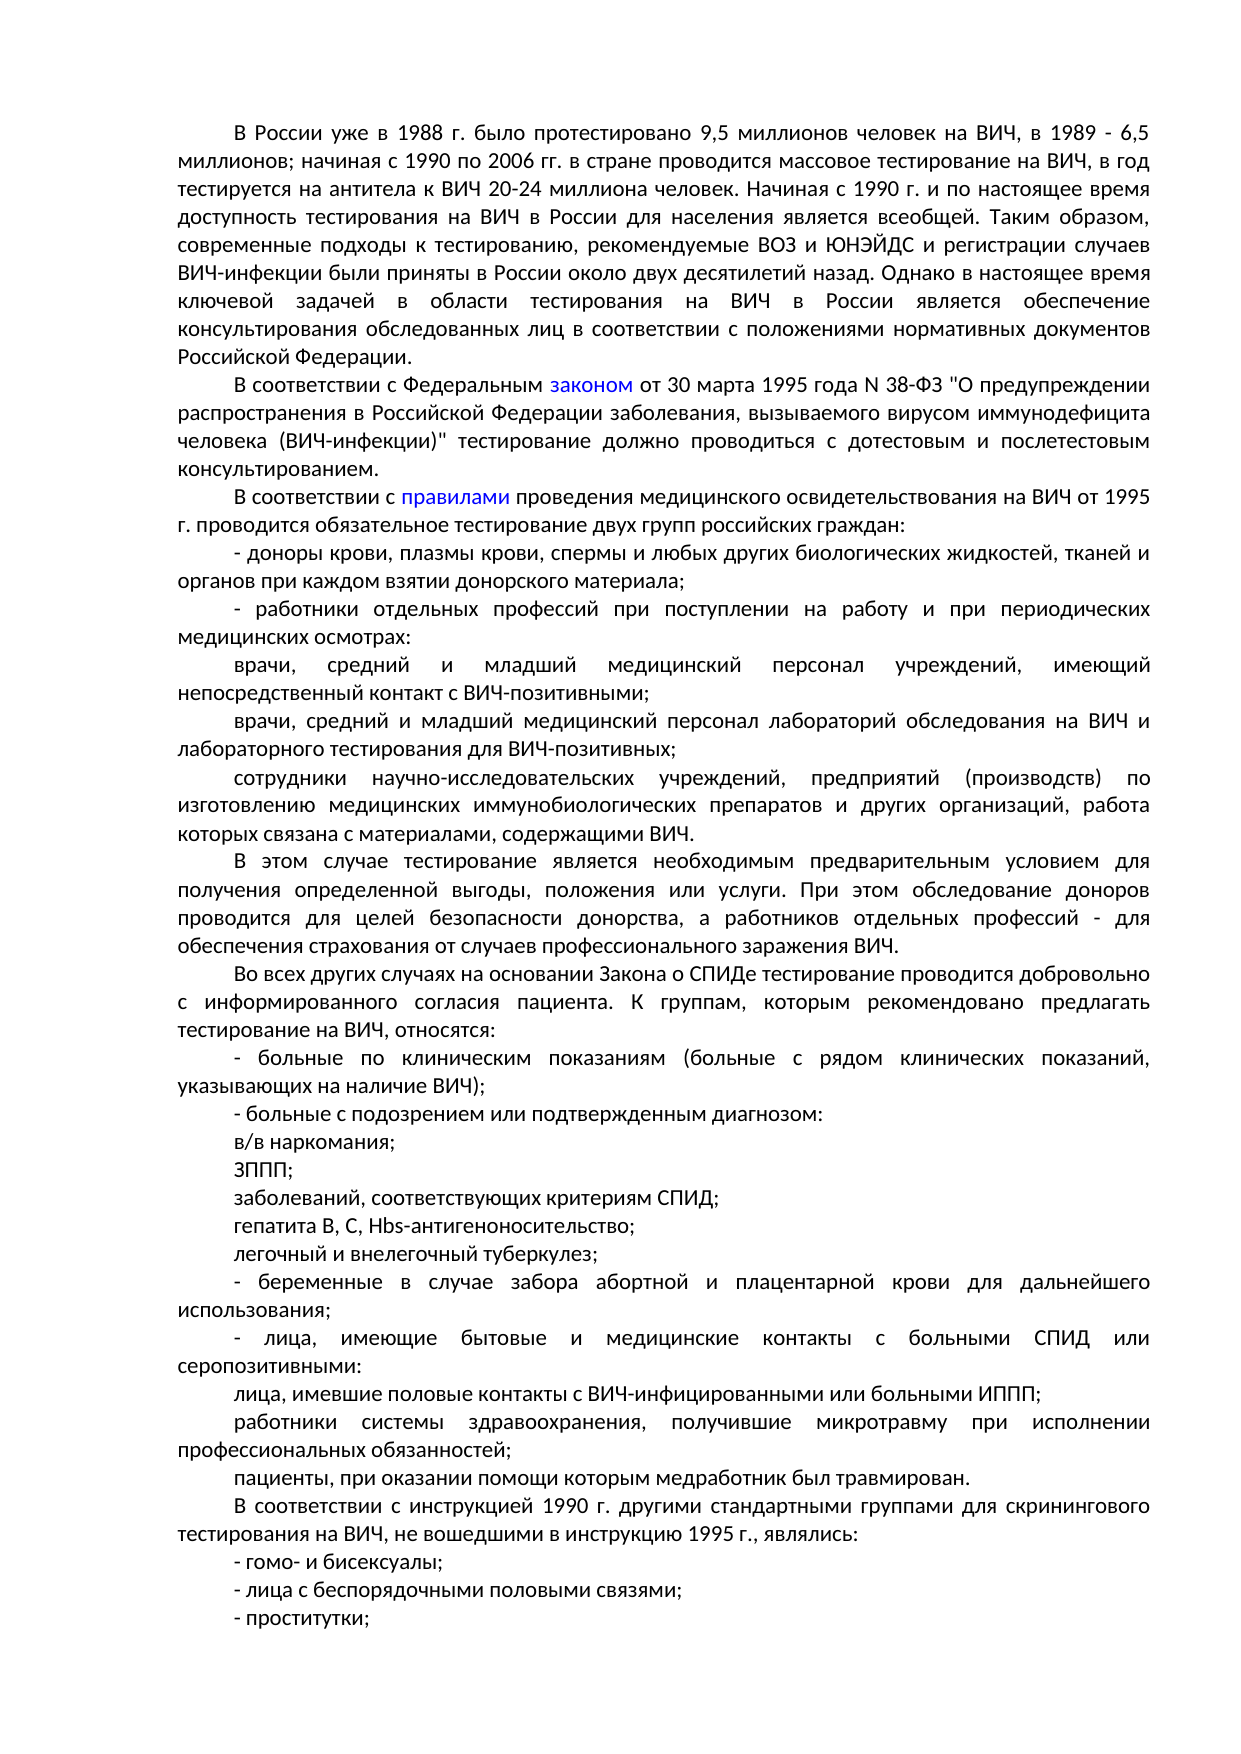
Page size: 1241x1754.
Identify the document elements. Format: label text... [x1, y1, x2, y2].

text В этом случае тестирование является необходимым предварительным условием для получения определенной выгоды, положения или услуги. При этом обследование доноров проводится для целей безопасности донорства, а работников отдельных профессий - для обеспечения страхования от случаев профессионального заражения ВИЧ. [177, 847, 1152, 959]
text ЗППП; [177, 1155, 1152, 1183]
text - больные по клиническим показаниям (больные с рядом клинических показаний, указывающих на наличие ВИЧ); [177, 1043, 1152, 1099]
text В соответствии с правилами проведения медицинского освидетельствования на ВИЧ от 1995 г. проводится обязательное тестирование двух групп российских граждан: [177, 482, 1152, 538]
text В соответствии с Федеральным законом от 30 марта 1995 года N 38-ФЗ "О предупреждении распространения в Российской Федерации заболевания, вызываемого вирусом иммунодефицита человека (ВИЧ-инфекции)" тестирование должно проводиться с дотестовым и послетестовым консультированием. [177, 370, 1152, 482]
text заболеваний, соответствующих критериям СПИД; [177, 1183, 1152, 1211]
text В России уже в 1988 г. было протестировано 9,5 миллионов человек на ВИЧ, в 1989 - 6,5 миллионов; начиная с 1990 по 2006 гг. в стране проводится массовое тестирование на ВИЧ, в год тестируется на антитела к ВИЧ 20-24 миллиона человек. Начиная с 1990 г. и по настоящее время доступность тестирования на ВИЧ в России для населения является всеобщей. Таким образом, современные подходы к тестированию, рекомендуемые ВОЗ и ЮНЭЙДС и регистрации случаев ВИЧ-инфекции были приняты в России около двух десятилетий назад. Однако в настоящее время ключевой задачей в области тестирования на ВИЧ в России является обеспечение консультирования обследованных лиц в соответствии с положениями нормативных документов Российской Федерации. [177, 118, 1152, 370]
text легочный и внелегочный туберкулез; [177, 1239, 1152, 1267]
text работники системы здравоохранения, получившие микротравму при исполнении профессиональных обязанностей; [177, 1407, 1152, 1463]
text гепатита B, C, Hbs-антигеноносительство; [177, 1211, 1152, 1239]
text лица, имевшие половые контакты с ВИЧ-инфицированными или больными ИППП; [177, 1379, 1152, 1407]
text врачи, средний и младший медицинский персонал лабораторий обследования на ВИЧ и лабораторного тестирования для ВИЧ-позитивных; [177, 707, 1152, 763]
text - беременные в случае забора абортной и плацентарной крови для дальнейшего использования; [177, 1267, 1152, 1323]
text - работники отдельных профессий при поступлении на работу и при периодических медицинских осмотрах: [177, 594, 1152, 651]
text врачи, средний и младший медицинский персонал учреждений, имеющий непосредственный контакт с ВИЧ-позитивными; [177, 651, 1152, 707]
text пациенты, при оказании помощи которым медработник был травмирован. [177, 1463, 1152, 1491]
text В соответствии с инструкцией 1990 г. другими стандартными группами для скринингового тестирования на ВИЧ, не вошедшими в инструкцию 1995 г., являлись: [177, 1491, 1152, 1547]
text сотрудники научно-исследовательских учреждений, предприятий (производств) по изготовлению медицинских иммунобиологических препаратов и других организаций, работа которых связана с материалами, содержащими ВИЧ. [177, 763, 1152, 847]
text в/в наркомания; [177, 1127, 1152, 1155]
text - лица с беспорядочными половыми связями; [177, 1575, 1152, 1603]
text Во всех других случаях на основании Закона о СПИДе тестирование проводится добровольно с информированного согласия пациента. К группам, которым рекомендовано предлагать тестирование на ВИЧ, относятся: [177, 959, 1152, 1043]
text - доноры крови, плазмы крови, спермы и любых других биологических жидкостей, тканей и органов при каждом взятии донорского материала; [177, 538, 1152, 594]
text - гомо- и бисексуалы; [177, 1547, 1152, 1575]
text - проститутки; [177, 1603, 1152, 1631]
text - больные с подозрением или подтвержденным диагнозом: [177, 1099, 1152, 1127]
text - лица, имеющие бытовые и медицинские контакты с больными СПИД или серопозитивными: [177, 1323, 1152, 1379]
